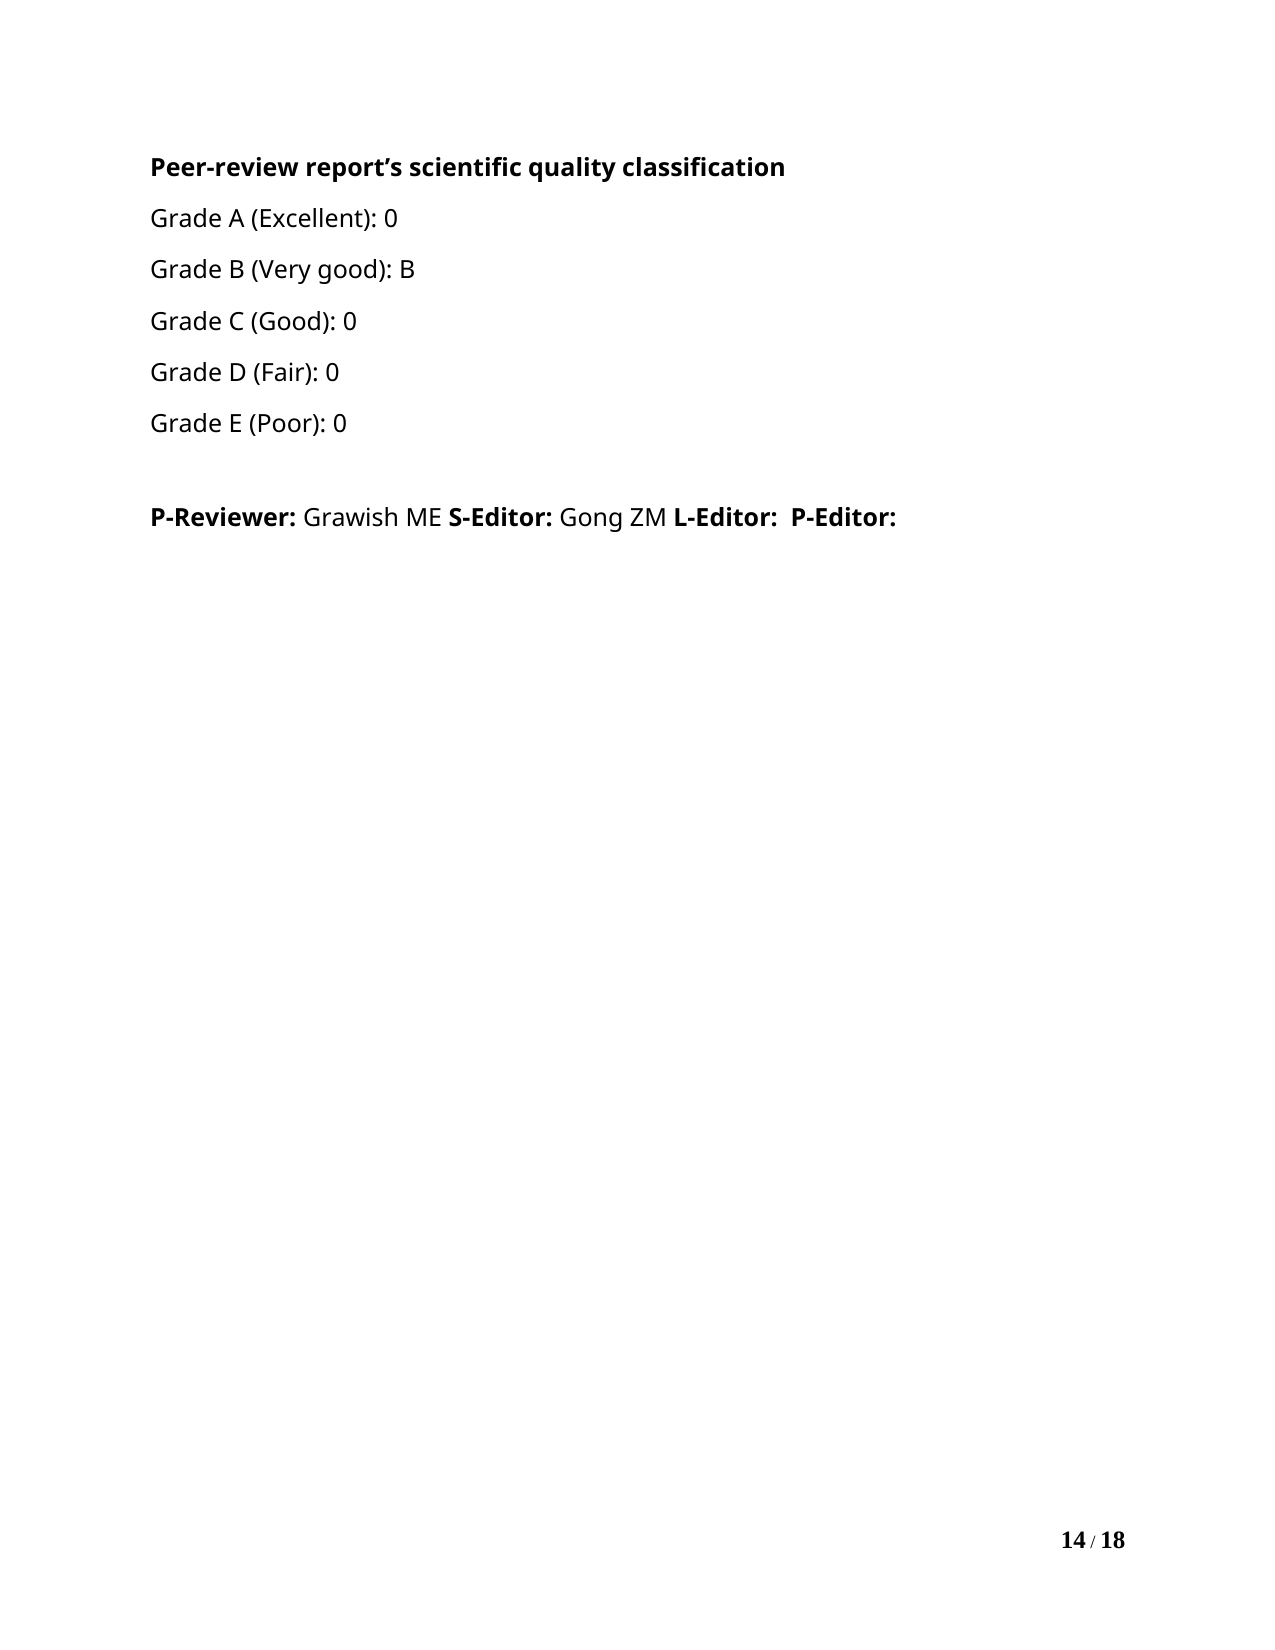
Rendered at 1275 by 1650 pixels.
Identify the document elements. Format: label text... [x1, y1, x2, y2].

text Peer-review report’s scientific quality classification [150, 150, 1125, 184]
text Grade B (Very good): B [150, 252, 1125, 286]
text Grade E (Poor): 0 [150, 405, 1125, 439]
text Grade A (Excellent): 0 [150, 201, 1125, 235]
text Grade C (Good): 0 [150, 303, 1125, 337]
text Grade D (Fair): 0 [150, 354, 1125, 388]
text P-Reviewer: Grawish ME S-Editor: Gong ZM L-Editor: P-Editor: [150, 499, 1125, 533]
